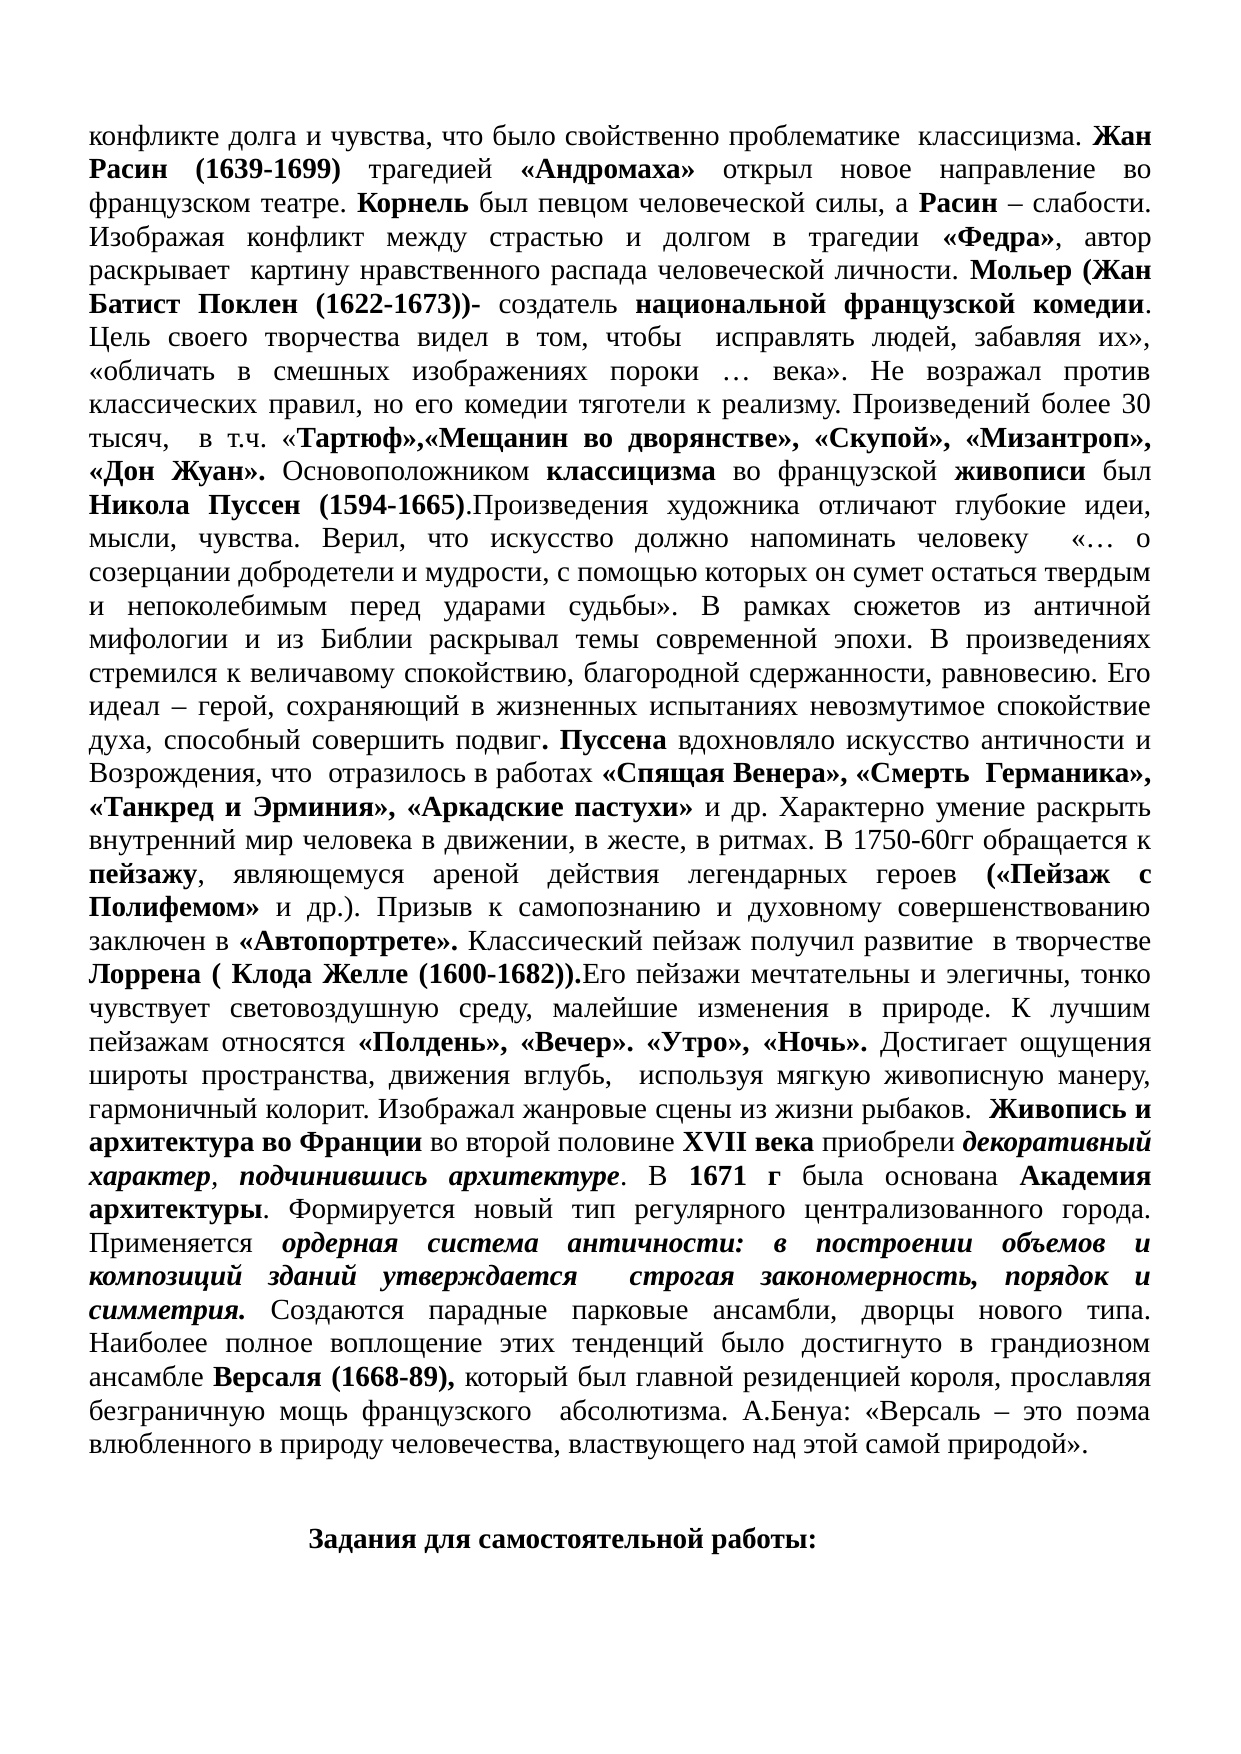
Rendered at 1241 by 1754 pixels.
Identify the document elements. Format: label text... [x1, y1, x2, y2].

text Задания для самостоятельной работы: [89, 1521, 1152, 1555]
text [89, 118, 1152, 1460]
